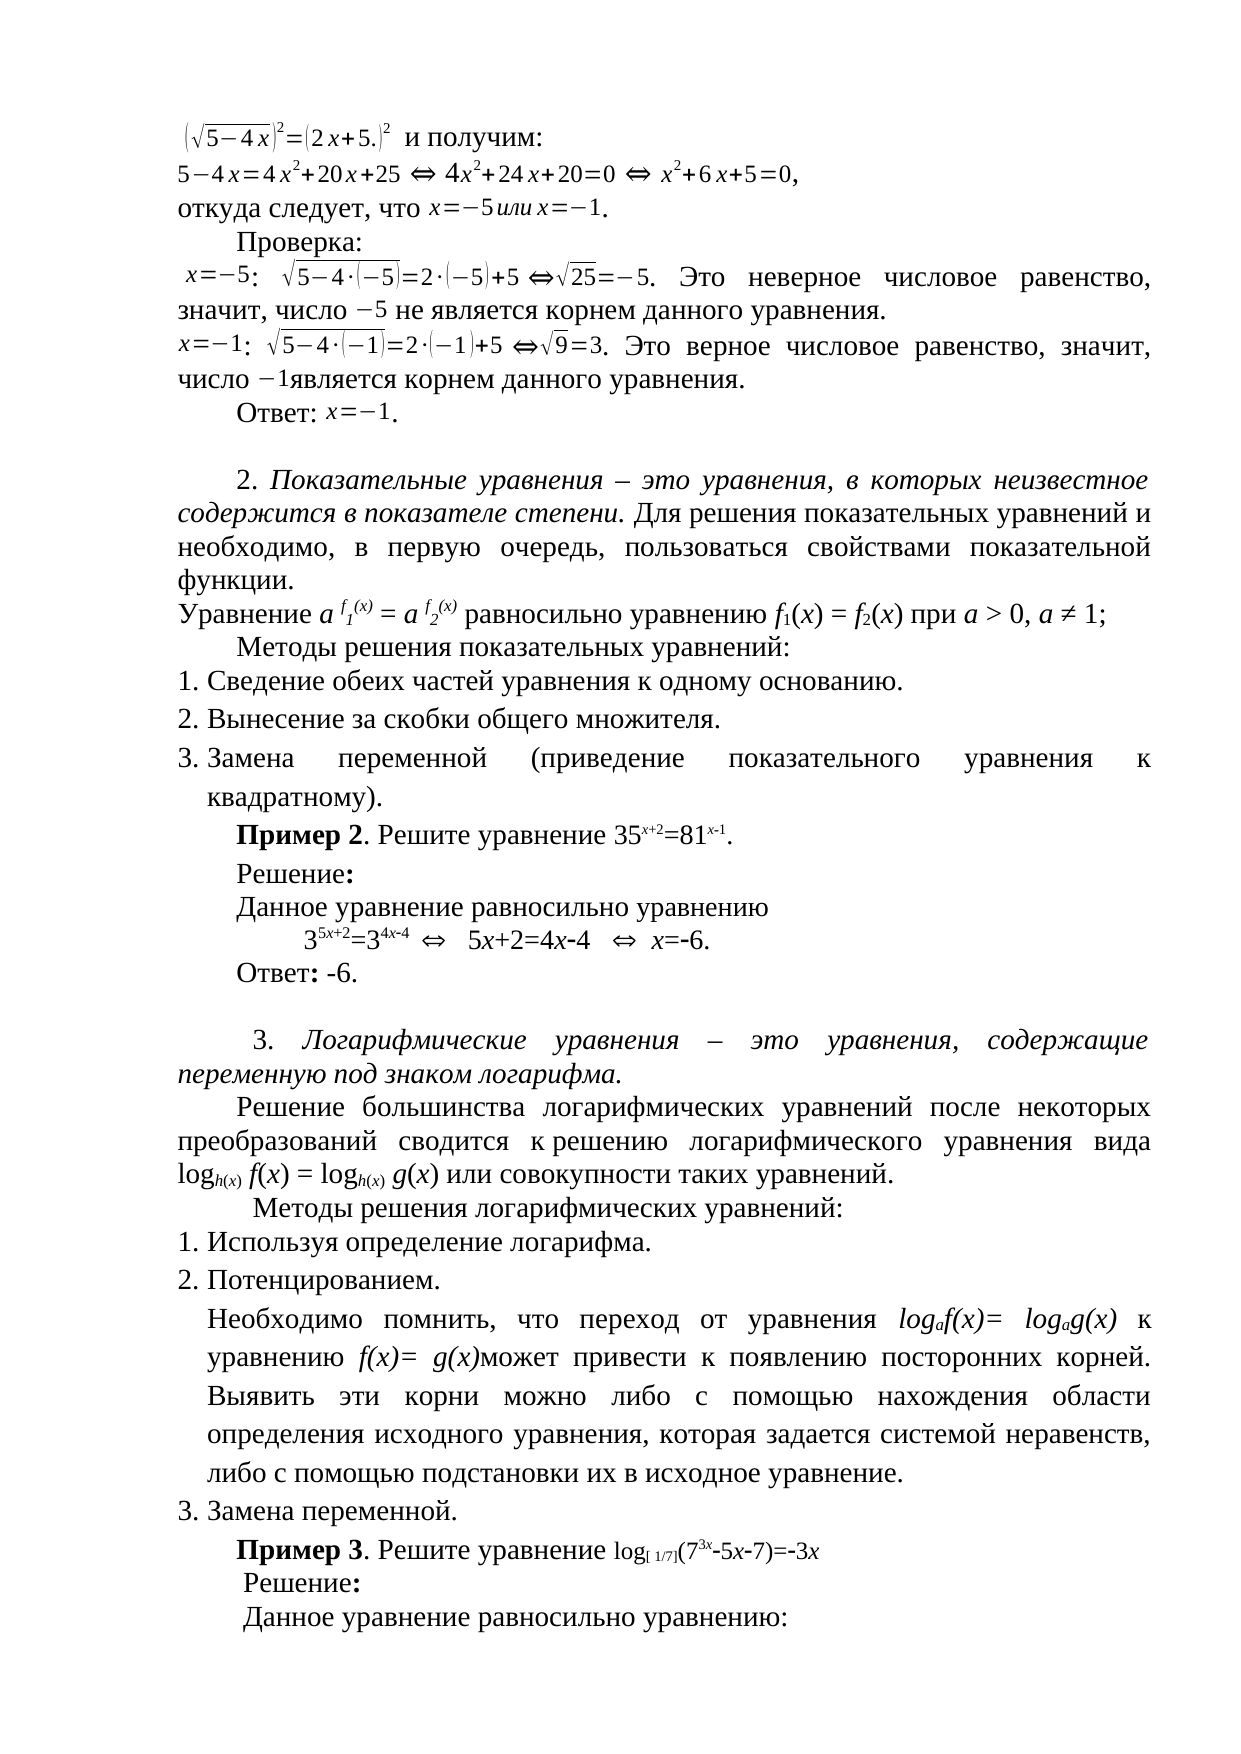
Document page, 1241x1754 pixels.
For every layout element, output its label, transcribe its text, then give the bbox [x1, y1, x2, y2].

text Методы решения логарифмических уравнений: [252, 1190, 1152, 1224]
text Ответ: . [177, 395, 1152, 428]
text Уравнение a f1(x) = a f2(x) равносильно уравнению f1(x) = f2(x) при a > 0, a ≠ 1; [177, 596, 1152, 629]
text Пример 3. Решите уравнение log[ 1/7](73x5x7)=3x [177, 1532, 1152, 1566]
text Данное уравнение равносильно уравнению: [177, 1599, 1152, 1633]
text Проверка: [177, 224, 1152, 257]
text Решение большинства логарифмических уравнений после некоторых преобразований сводится к решению логарифмического уравнения вида logh(x) f(x) = logh(x) g(x) или совокупности таких уравнений. [177, 1089, 1152, 1190]
text 35x+2=34x4  5x+2=4x4  x=6. [177, 923, 1152, 955]
text : ⇔. Это неверное числовое равенство, значит, число не является корнем данного уравнения. [177, 257, 1152, 326]
text и получим: [177, 118, 1152, 154]
text Необходимо помнить, что переход от уравнения logaf(x)= logag(x) к уравнению f(x)= g(x)может привести к появлению посторонних корней. Выявить эти корни можно либо с помощью нахождения области определения исходного уравнения, которая задается системой неравенств, либо с помощью подстановки их в исходное уравнение. [207, 1301, 1152, 1488]
text Решение: [177, 1566, 1152, 1599]
text 3. Логарифмические уравнения – это уравнения, содержащие переменную под знаком логарифма. [177, 1022, 1152, 1089]
text 2. Показательные уравнения – это уравнения, в которых неизвестное содержится в показателе степени. Для решения показательных уравнений и необходимо, в первую очередь, пользоваться свойствами показательной функции. [177, 462, 1152, 596]
list Используя определение логарифма. [177, 1224, 1152, 1257]
list Замена переменной (приведение показательного уравнения к квадратному). [177, 740, 1152, 812]
text Пример 2. Решите уравнение 35x+2=81x1. [177, 817, 1152, 851]
list Потенцированием. [177, 1262, 1152, 1296]
list Замена переменной. [177, 1493, 1152, 1527]
text Методы решения показательных уравнений: [177, 629, 1152, 663]
text откуда следует, что . [177, 190, 1152, 224]
text Ответ: -6. [236, 955, 1152, 989]
list Сведение обеих частей уравнения к одному основанию. [177, 663, 1152, 697]
text ⇔ 4 ⇔ , [177, 154, 1152, 190]
list Вынесение за скобки общего множителя. [177, 702, 1152, 735]
text Решение: [236, 856, 1152, 889]
text : ⇔. Это верное числовое равенство, значит, число является корнем данного уравнения. [177, 326, 1152, 395]
text Данное уравнение равносильно уравнению [236, 889, 1152, 923]
